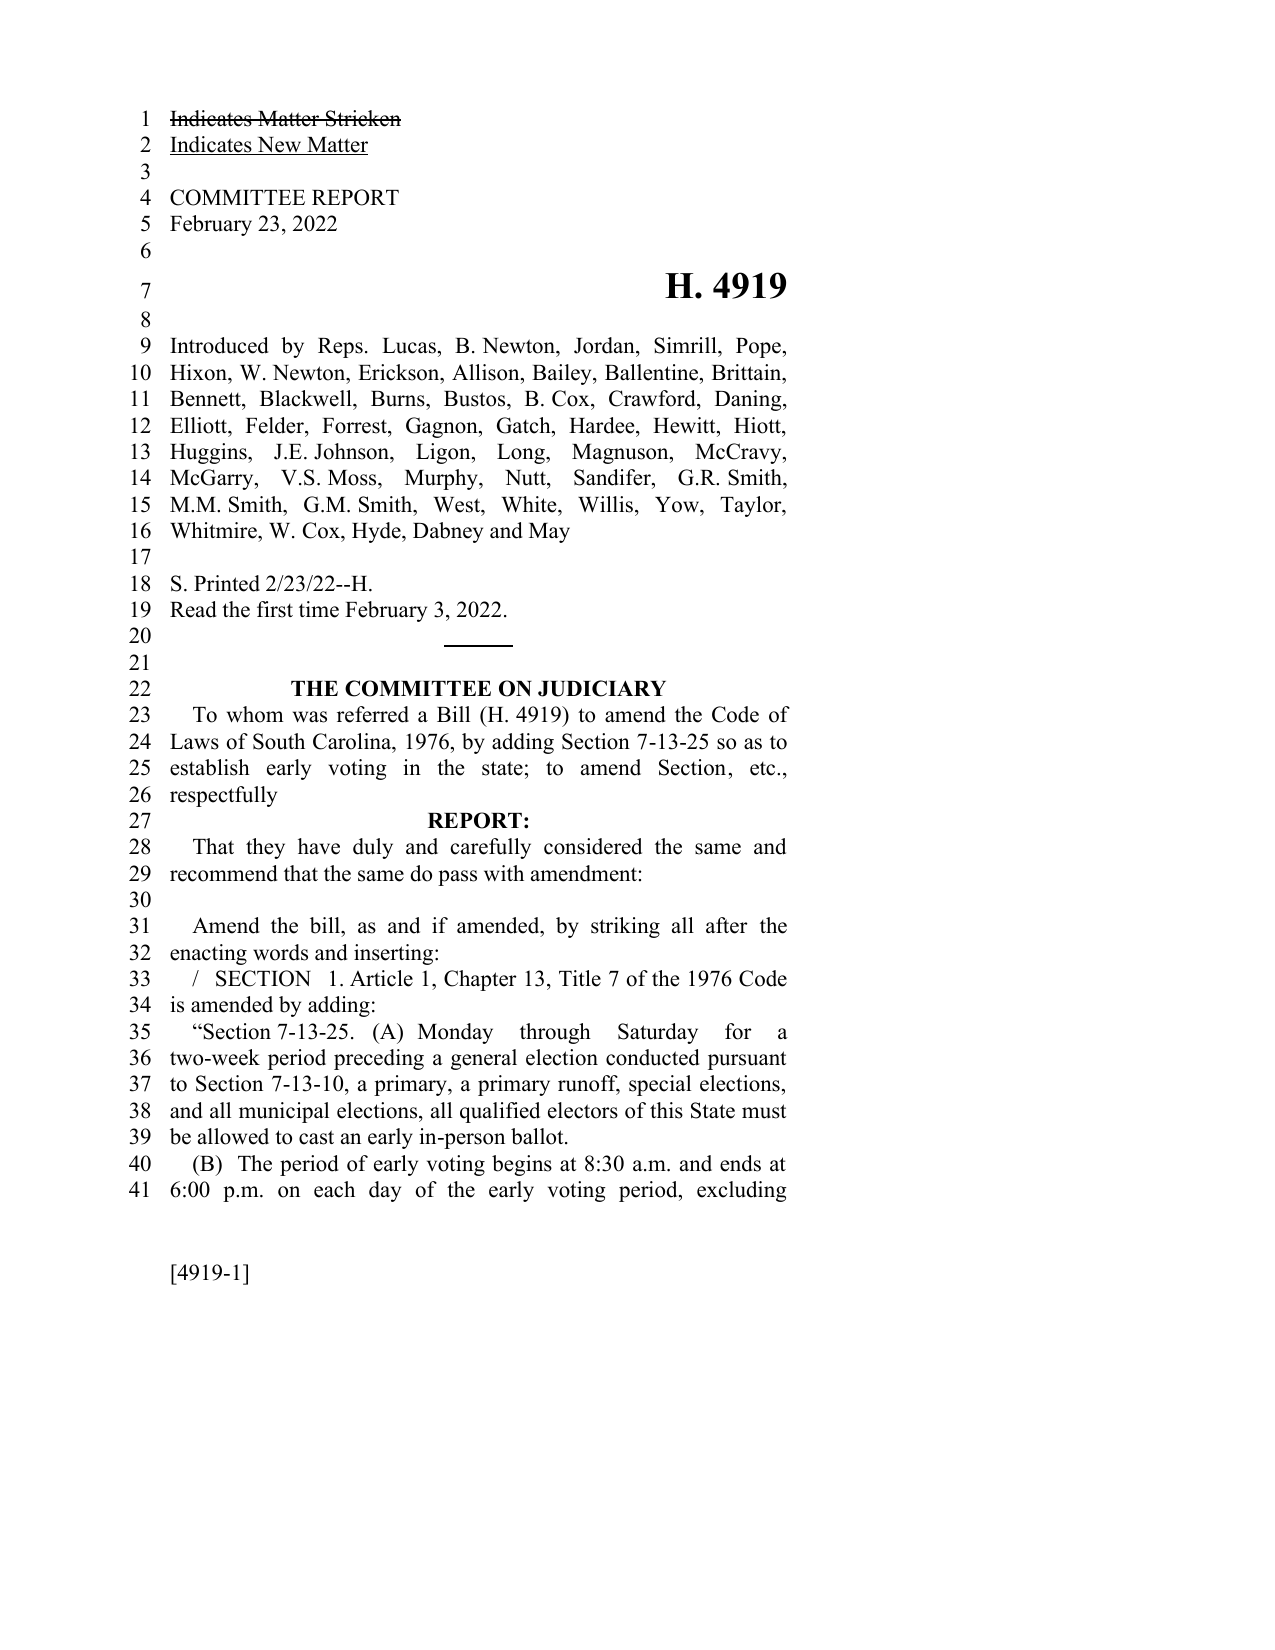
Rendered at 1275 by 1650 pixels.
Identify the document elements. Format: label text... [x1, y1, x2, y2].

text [169, 1149, 787, 1202]
text Indicates New Matter [169, 131, 787, 158]
text COMMITTEE REPORT [169, 184, 787, 210]
text / SECTION 1. Article 1, Chapter 13, Title 7 of the 1976 Code is amended by adding: [169, 965, 787, 1018]
text Introduced by Reps. Lucas, B. Newton, Jordan, Simrill, Pope, Hixon, W. Newton, Erickson, Allison, Bailey, Ballentine, Brittain, Bennett, Blackwell, Burns, Bustos, B. Cox, Crawford, Daning, Elliott, Felder, Forrest, Gagnon, Gatch, Hardee, Hewitt, Hiott, Huggins, J.E. Johnson, Ligon, Long, Magnuson, McCravy, McGarry, V.S. Moss, Murphy, Nutt, Sandifer, G.R. Smith, M.M. Smith, G.M. Smith, West, White, Willis, Yow, Taylor, Whitmire, W. Cox, Hyde, Dabney and May [169, 333, 787, 543]
text February 23, 2022 [169, 210, 787, 237]
text Read the first time February 3, 2022. [169, 596, 787, 622]
text That they have duly and carefully considered the same and recommend that the same do pass with amendment: [169, 833, 787, 886]
text H. 4919 [169, 263, 787, 306]
text Indicates Matter Stricken [169, 105, 787, 131]
text THE COMMITTEE ON JUDICIARY [169, 675, 787, 702]
text S. Printed 2/23/22--H. [169, 570, 787, 596]
text REPORT: [169, 807, 787, 833]
text To whom was referred a Bill (H. 4919) to amend the Code of Laws of South Carolina, 1976, by adding Section 7-13-25 so as to establish early voting in the state; to amend Section, etc., respectfully [169, 702, 787, 807]
text Amend the bill, as and if amended, by striking all after the enacting words and inserting: [169, 912, 787, 965]
text “Section 7-13-25. (A) Monday through Saturday for a two-week period preceding a general election conducted pursuant to Section 7-13-10, a primary, a primary runoff, special elections, and all municipal elections, all qualified electors of this State must be allowed to cast an early in-person ballot. [169, 1018, 787, 1149]
